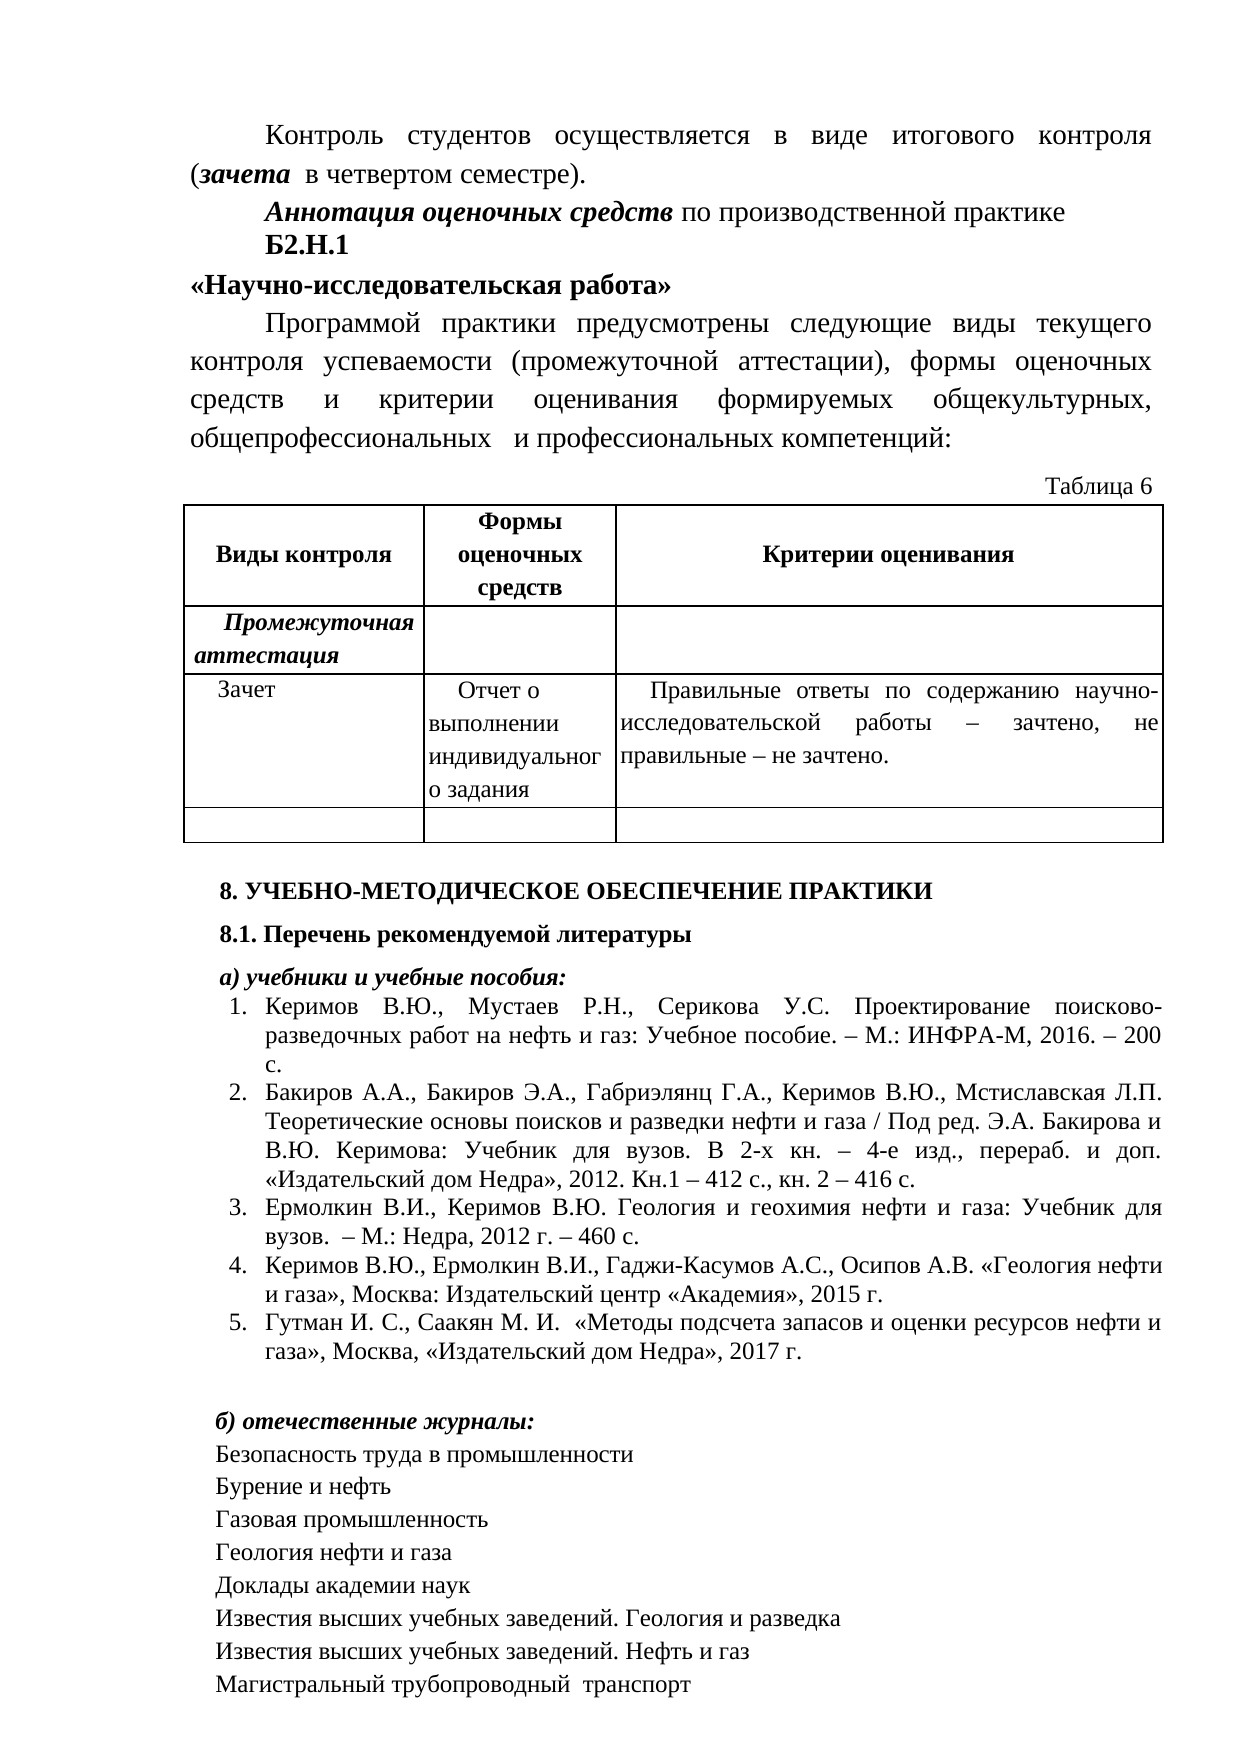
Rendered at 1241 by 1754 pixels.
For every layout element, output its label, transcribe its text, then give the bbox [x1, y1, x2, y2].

table_cell [617, 607, 1162, 673]
table_cell [185, 808, 423, 841]
text Контроль студентов осуществляется в виде итогового контроля (зачета в четвертом семестре). [190, 117, 1152, 189]
list Бакиров А.А., Бакиров Э.А., Габриэлянц Г.А., Керимов В.Ю., Мстиславская Л.П. Теоретические основы поисков и разведки нефти и газа / Под ред. Э.А. Бакирова и В.Ю. Керимова: Учебник для вузов. В 2-х кн. – 4-е изд., перераб. и доп. «Издательский дом Недра», 2012. Кн.1 – 412 с., кн. 2 – 416 с. [228, 1077, 1163, 1192]
list Перечень рекомендуемой литературы [219, 919, 1163, 948]
table_header Формы оценочных средств [425, 506, 615, 605]
text а) учебники и учебные пособия: [219, 962, 1163, 991]
table_cell Зачет [185, 675, 423, 807]
table_cell [425, 808, 615, 841]
text Магистральный трубопроводный транспорт [215, 1669, 825, 1698]
text б) отечественные журналы: Безопасность труда в промышленности Бурение и нефть [215, 1406, 666, 1500]
list Керимов В.Ю., Мустаев Р.Н., Серикова У.С. Проектирование поисково-разведочных работ на нефть и газ: Учебное пособие. – М.: ИНФРА-М, 2016. – 200 с. [228, 991, 1163, 1077]
text Доклады академии наук [215, 1570, 541, 1599]
list УЧЕБНО-МЕТОДИЧЕСКОЕ ОБЕСПЕЧЕНИЕ ПРАКТИКИ [219, 876, 1163, 905]
text Известия высших учебных заведений. Геология и разведка [215, 1603, 890, 1632]
text Программой практики предусмотрены следующие виды текущего контроля успеваемости (промежуточной аттестации), формы оценочных средств и критерии оценивания формируемых общекультурных, общепрофессиональных и профессиональных компетенций: [190, 305, 1152, 453]
table_header Виды контроля [185, 506, 423, 605]
table_cell [617, 808, 1162, 841]
list Ермолкин В.И., Керимов В.Ю. Геология и геохимия нефти и газа: Учебник для вузов. – М.: Недра, 2012 г. – 460 c. [228, 1192, 1163, 1250]
table_header Критерии оценивания [617, 506, 1162, 605]
table_cell Промежуточная аттестация [185, 607, 423, 673]
list Керимов В.Ю., Ермолкин В.И., Гаджи-Касумов А.С., Осипов А.В. «Геология нефти и газа», Москва: Издательский центр «Академия», 2015 г. [228, 1250, 1163, 1307]
table_cell Правильные ответы по содержанию научно- исследовательской работы – зачтено, не правильные – не зачтено. [617, 675, 1162, 807]
text Газовая промышленность Геология нефти и газа [215, 1504, 541, 1566]
list Гутман И. С., Саакян М. И. «Методы подсчета запасов и оценки ресурсов нефти и газа», Москва, «Издательский дом Недра», 2017 г. [228, 1307, 1163, 1365]
text Аннотация оценочных средств по производственной практике Б2.Н.1 [265, 194, 1151, 261]
subtitle «Научно-исследовательская работа» [190, 267, 1163, 300]
table_cell Отчет о выполнении индивидуальног о задания [425, 675, 615, 807]
table_cell [425, 607, 615, 673]
text Таблица 6 [175, 471, 1152, 500]
text Известия высших учебных заведений. Нефть и газ [215, 1636, 875, 1665]
